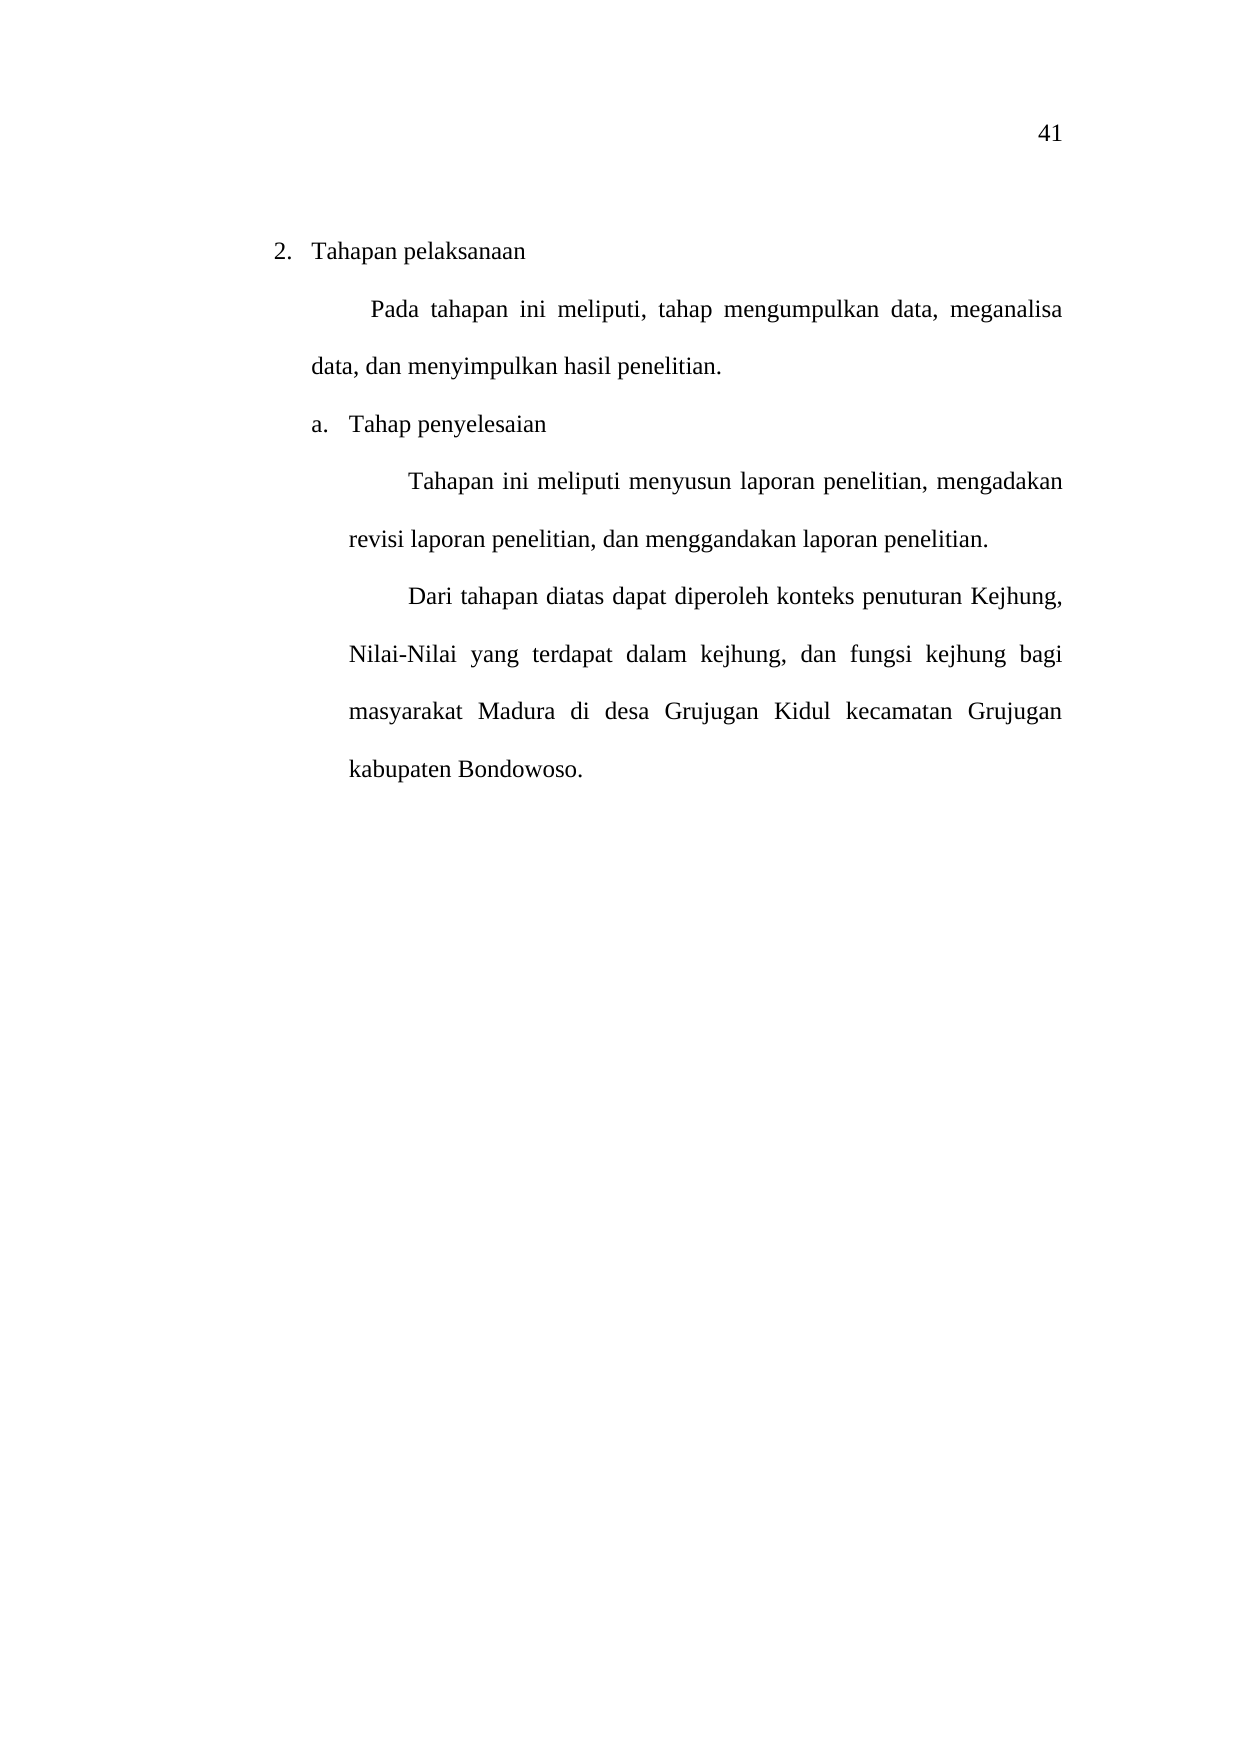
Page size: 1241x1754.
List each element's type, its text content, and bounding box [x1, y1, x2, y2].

list Tahap penyelesaian [311, 409, 1063, 437]
list Dari tahapan diatas dapat diperoleh konteks penuturan Kejhung, Nilai-Nilai yang terdapat dalam kejhung, dan fungsi kejhung bagi masyarakat Madura di desa Grujugan Kidul kecamatan Grujugan kabupaten Bondowoso. [349, 581, 1063, 782]
list Tahapan ini meliputi menyusun laporan penelitian, mengadakan revisi laporan penelitian, dan menggandakan laporan penelitian. [349, 466, 1063, 552]
list Tahapan pelaksanaan [274, 236, 1063, 265]
list Pada tahapan ini meliputi, tahap mengumpulkan data, meganalisa data, dan menyimpulkan hasil penelitian. [311, 294, 1063, 380]
